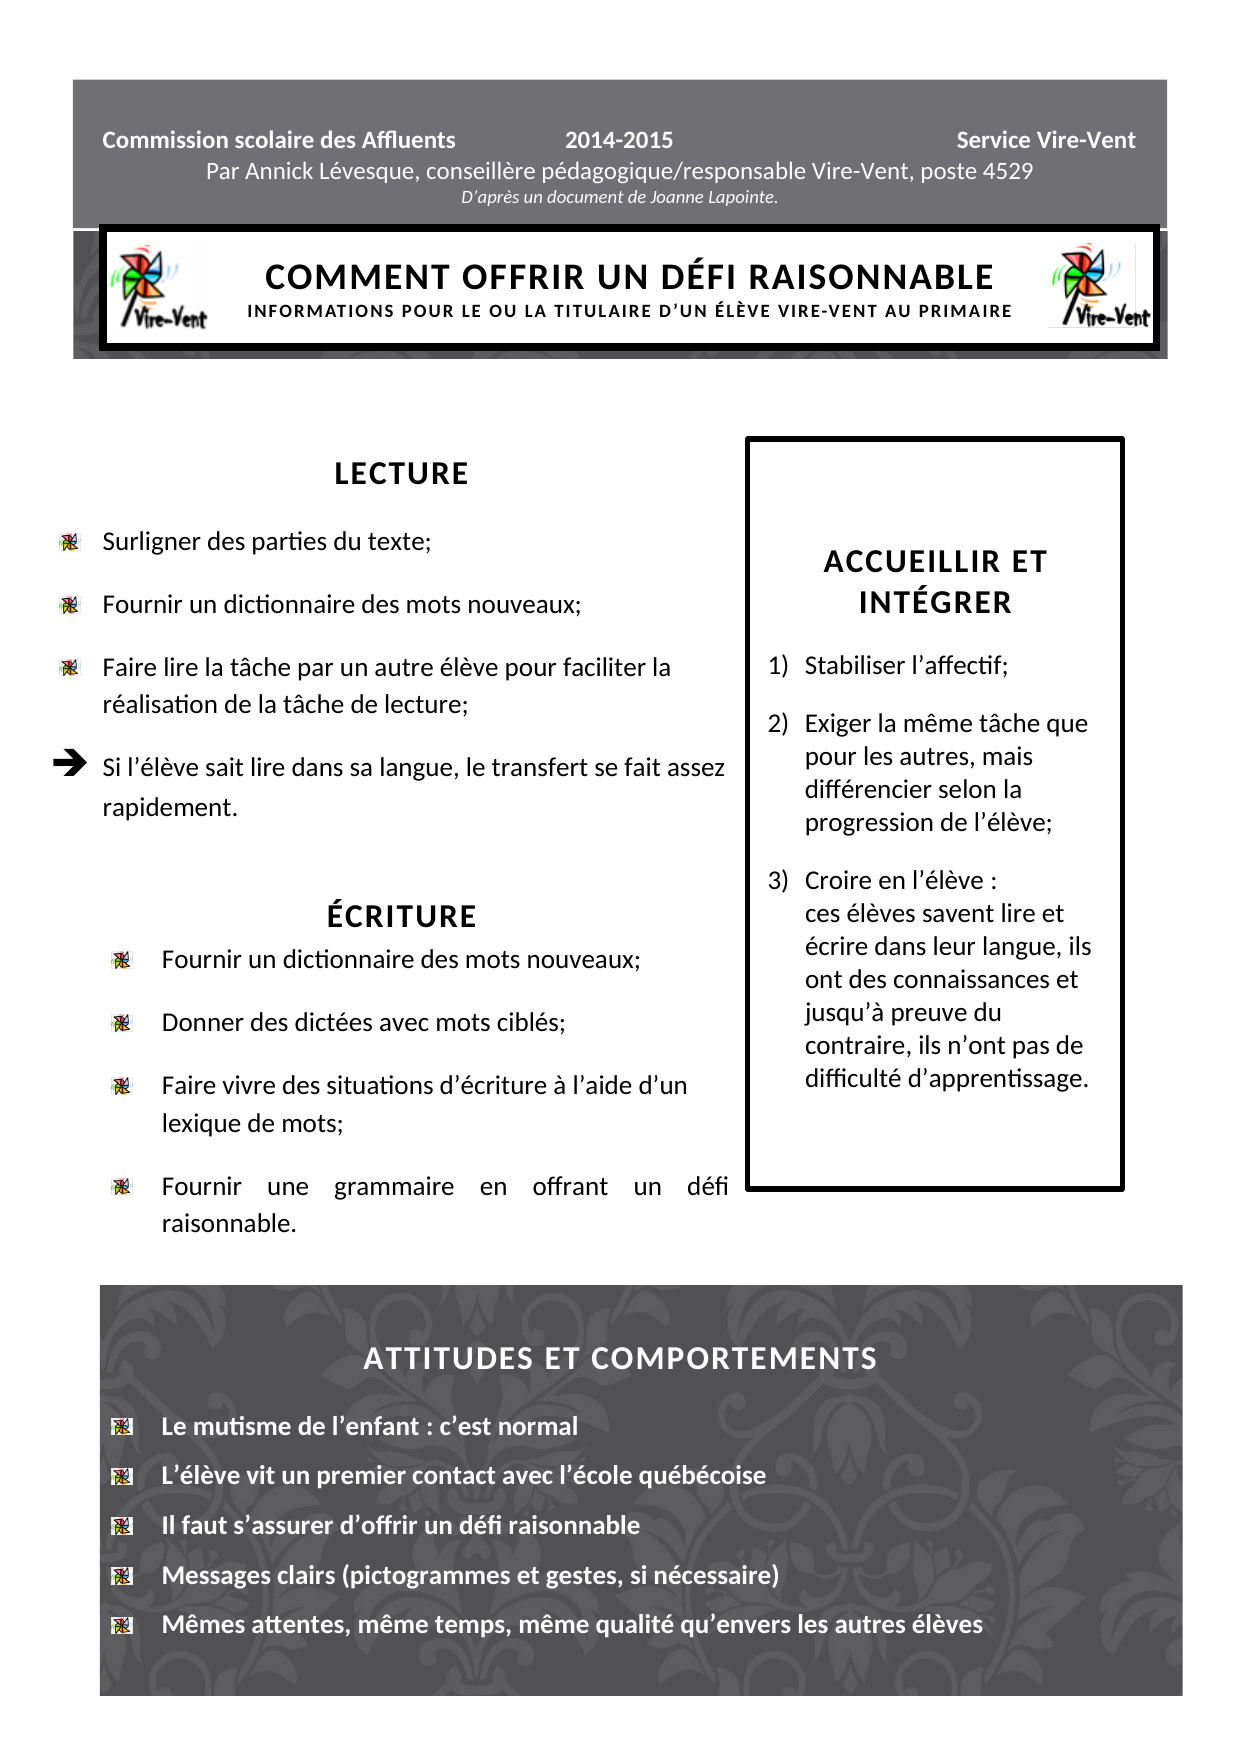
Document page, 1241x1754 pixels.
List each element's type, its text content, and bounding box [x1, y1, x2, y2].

list Il faut s’assurer d’offrir un défi raisonnable [110, 1508, 1167, 1541]
picture [1048, 243, 1153, 330]
list Fournir une grammaire en offrant un défi raisonnable. [110, 1169, 1167, 1240]
list Si l’élève sait lire dans sa langue, le transfert se fait assez rapidement. [50, 751, 1167, 823]
list Le mutisme de l’enfant : c’est normal [110, 1409, 1167, 1442]
picture [111, 1178, 133, 1195]
picture [59, 596, 81, 614]
list Surligner des parties du texte; [58, 524, 1167, 557]
subtitle écriture [73, 895, 1167, 936]
list Fournir un dictionnaire des mots nouveaux; [58, 587, 1167, 620]
picture [111, 1014, 133, 1032]
picture [111, 1418, 133, 1435]
subtitle Attitudes et comportements [73, 1337, 1167, 1378]
list Fournir un dictionnaire des mots nouveaux; [110, 942, 1167, 975]
list L’élève vit un premier contact avec l’école québécoise [110, 1458, 1167, 1491]
list Donner des dictées avec mots ciblés; [110, 1005, 1167, 1038]
picture [111, 1468, 133, 1485]
list Faire lire la tâche par un autre élève pour faciliter la réalisation de la tâche de lecture; [58, 650, 1167, 721]
picture [111, 1567, 133, 1585]
picture [111, 1617, 133, 1634]
picture [111, 1517, 133, 1535]
picture [111, 951, 133, 969]
picture [59, 533, 81, 551]
picture [111, 1077, 133, 1095]
picture [59, 659, 81, 676]
subtitle lecture [73, 452, 1167, 493]
list Messages clairs (pictogrammes et gestes, si nécessaire) [110, 1558, 1167, 1591]
list Mêmes attentes, même temps, même qualité qu’envers les autres élèves [110, 1607, 1167, 1641]
list Faire vivre des situations d’écriture à l’aide d’un lexique de mots; [110, 1068, 1167, 1139]
